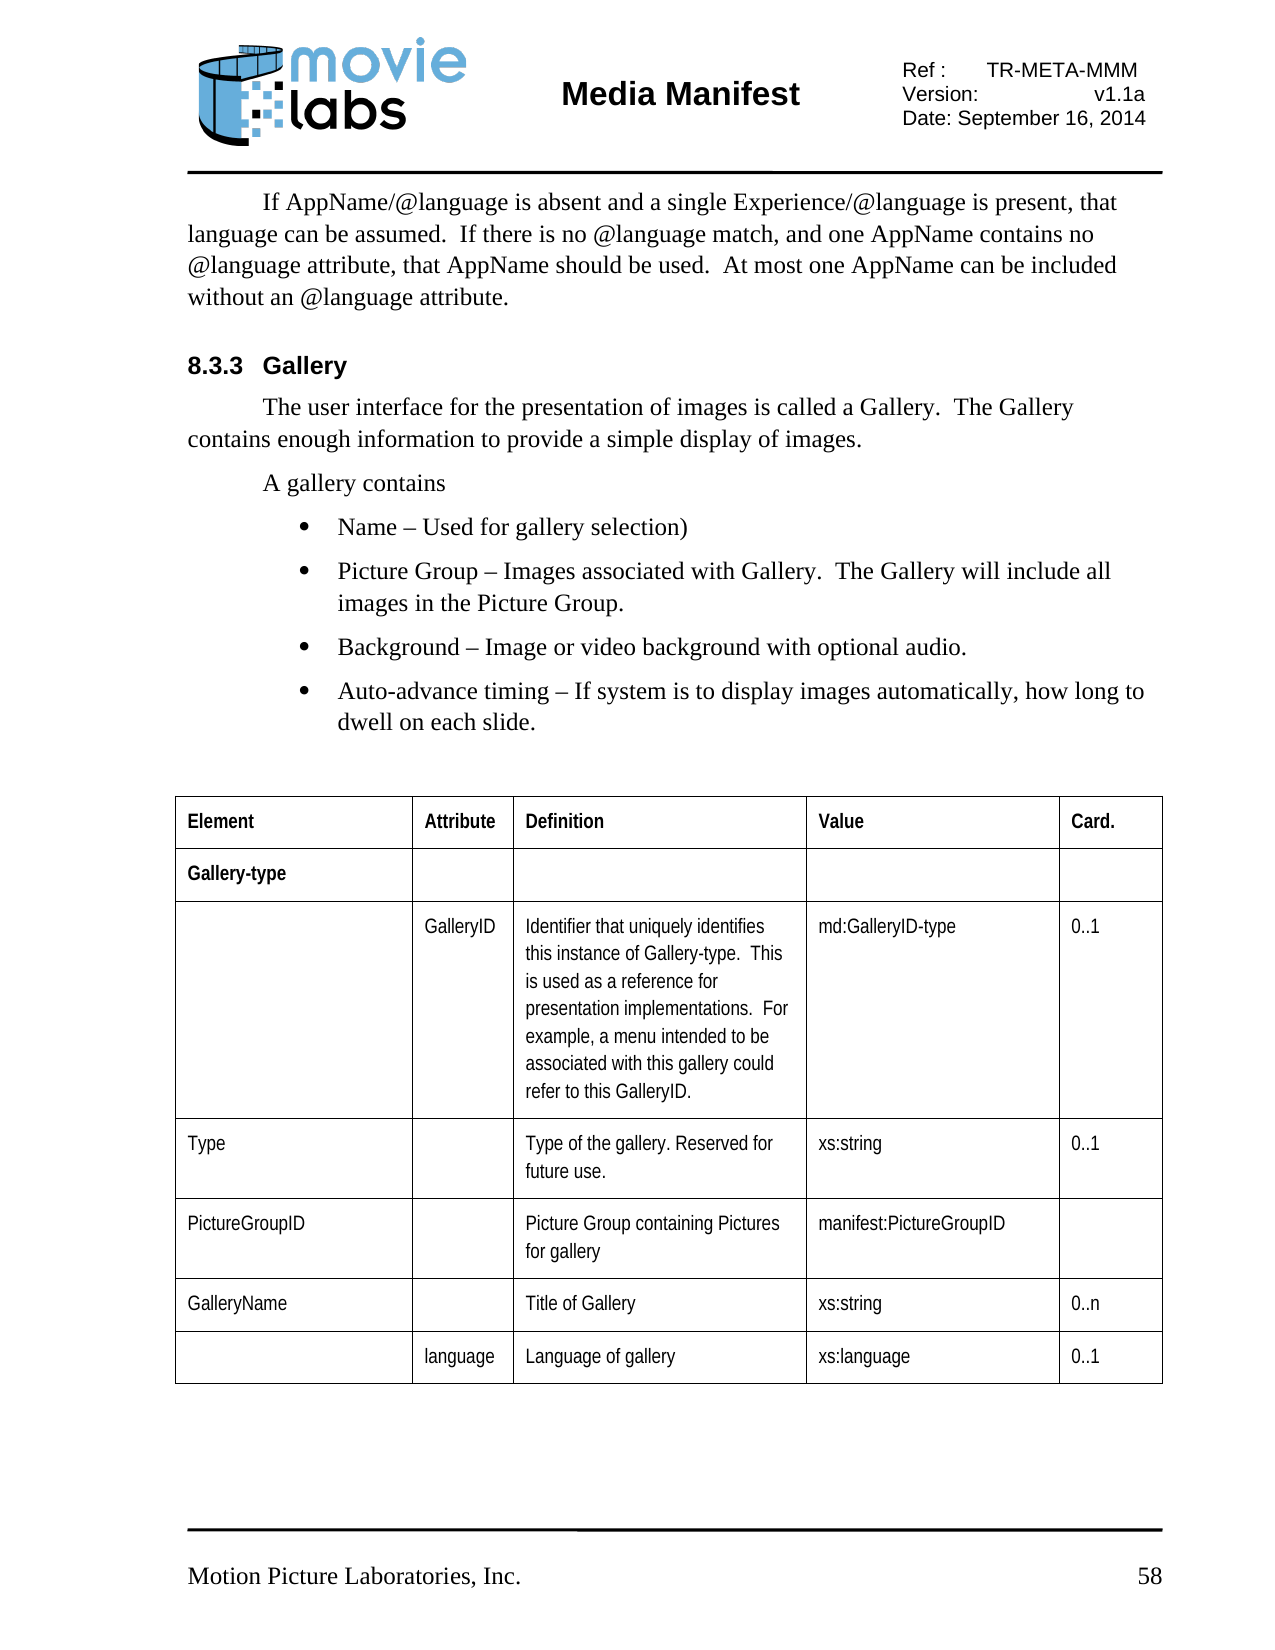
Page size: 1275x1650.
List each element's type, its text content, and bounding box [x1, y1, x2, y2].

table_cell Title of Gallery [514, 1279, 806, 1331]
table_header Element [176, 797, 412, 848]
table_header Card. [1060, 797, 1162, 848]
table_cell [514, 849, 806, 901]
list Picture Group – Images associated with Gallery. The Gallery will include all images in the Picture Group. [300, 556, 1162, 617]
table_cell Gallery-type [176, 849, 412, 901]
table_header Definition [514, 797, 806, 848]
text If AppName/@language is absent and a single Experience/@language is present, that language can be assumed. If there is no @language match, and one AppName contains no @language attribute, that AppName should be used. At most one AppName can be included without an @language attribute. [187, 187, 1162, 311]
picture [198, 37, 467, 146]
text The user interface for the presentation of images is called a Gallery. The Gallery contains enough information to provide a simple display of images. [187, 392, 1162, 453]
table_cell language [413, 1332, 513, 1383]
table_cell [1060, 1199, 1162, 1278]
table_cell 0..1 [1060, 902, 1162, 1118]
table_cell Type of the gallery. Reserved for future use. [514, 1119, 806, 1198]
table_header Attribute [413, 797, 513, 848]
table_cell xs:string [807, 1119, 1059, 1198]
table_cell [413, 1199, 513, 1278]
table_cell PictureGroupID [176, 1199, 412, 1278]
table_cell [413, 1279, 513, 1331]
table_cell [413, 1119, 513, 1198]
table_cell md:GalleryID-type [807, 902, 1059, 1118]
table_cell [807, 849, 1059, 901]
table_cell 0..1 [1060, 1332, 1162, 1383]
table_cell Language of gallery [514, 1332, 806, 1383]
subtitle Gallery [187, 351, 1162, 380]
table_header Value [807, 797, 1059, 848]
table_cell xs:language [807, 1332, 1059, 1383]
list Name – Used for gallery selection) [300, 512, 1162, 541]
table_cell GalleryID [413, 902, 513, 1118]
table_cell manifest:PictureGroupID [807, 1199, 1059, 1278]
table_cell [176, 1332, 412, 1383]
table_cell Picture Group containing Pictures for gallery [514, 1199, 806, 1278]
list Auto-advance timing – If system is to display images automatically, how long to dwell on each slide. [300, 676, 1162, 736]
table_cell GalleryName [176, 1279, 412, 1331]
table_cell xs:string [807, 1279, 1059, 1331]
table_cell [176, 902, 412, 1118]
list Background – Image or video background with optional audio. [300, 632, 1162, 661]
text A gallery contains [187, 468, 1162, 497]
table_cell [1060, 849, 1162, 901]
table_cell Identifier that uniquely identifies this instance of Gallery-type. This is used as a reference for presentation implementations. For example, a menu intended to be associated with this gallery could refer to this GalleryID. [514, 902, 806, 1118]
table_cell 0..n [1060, 1279, 1162, 1331]
table_cell Type [176, 1119, 412, 1198]
table_cell [413, 849, 513, 901]
table_cell 0..1 [1060, 1119, 1162, 1198]
